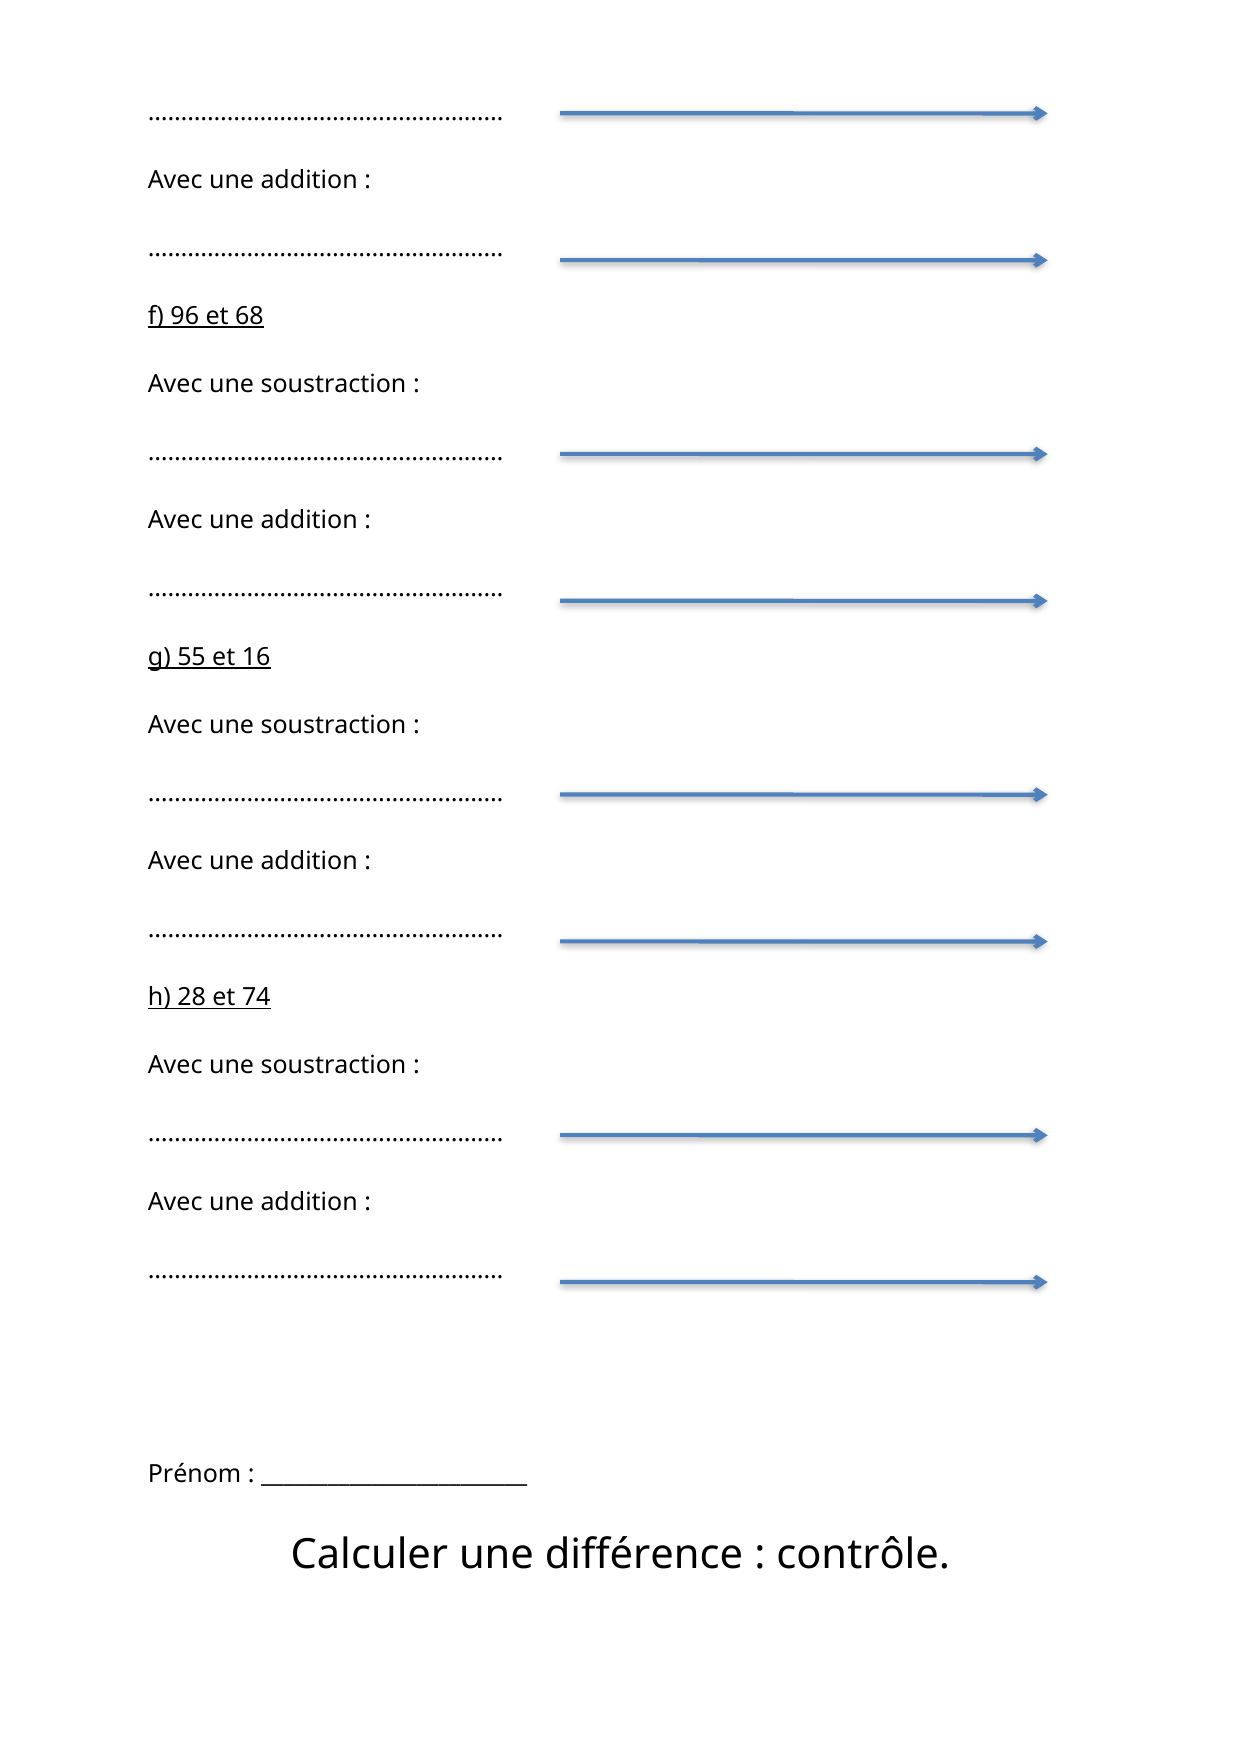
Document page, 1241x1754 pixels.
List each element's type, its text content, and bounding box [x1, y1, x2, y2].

text Avec une addition : [148, 1183, 1093, 1217]
text Avec une soustraction : [148, 366, 1093, 400]
text ……………………………………………… [148, 570, 1093, 604]
text Avec une soustraction : [148, 706, 1093, 740]
text Avec une addition : [148, 161, 1093, 195]
text ……………………………………………… [148, 93, 1093, 127]
text g) 55 et 16 [148, 638, 1093, 672]
text Prénom : ________________________ [148, 1456, 1093, 1490]
text ……………………………………………… [148, 774, 1093, 808]
text ……………………………………………… [148, 1251, 1093, 1285]
text Avec une addition : [148, 843, 1093, 877]
text Avec une soustraction : [148, 1047, 1093, 1081]
text ……………………………………………… [148, 911, 1093, 945]
text ……………………………………………… [148, 229, 1093, 263]
text ……………………………………………… [148, 434, 1093, 468]
text Calculer une différence : contrôle. [148, 1524, 1093, 1581]
text h) 28 et 74 [148, 979, 1093, 1013]
text Avec une addition : [148, 502, 1093, 536]
text f) 96 et 68 [148, 298, 1093, 332]
text ……………………………………………… [148, 1115, 1093, 1149]
